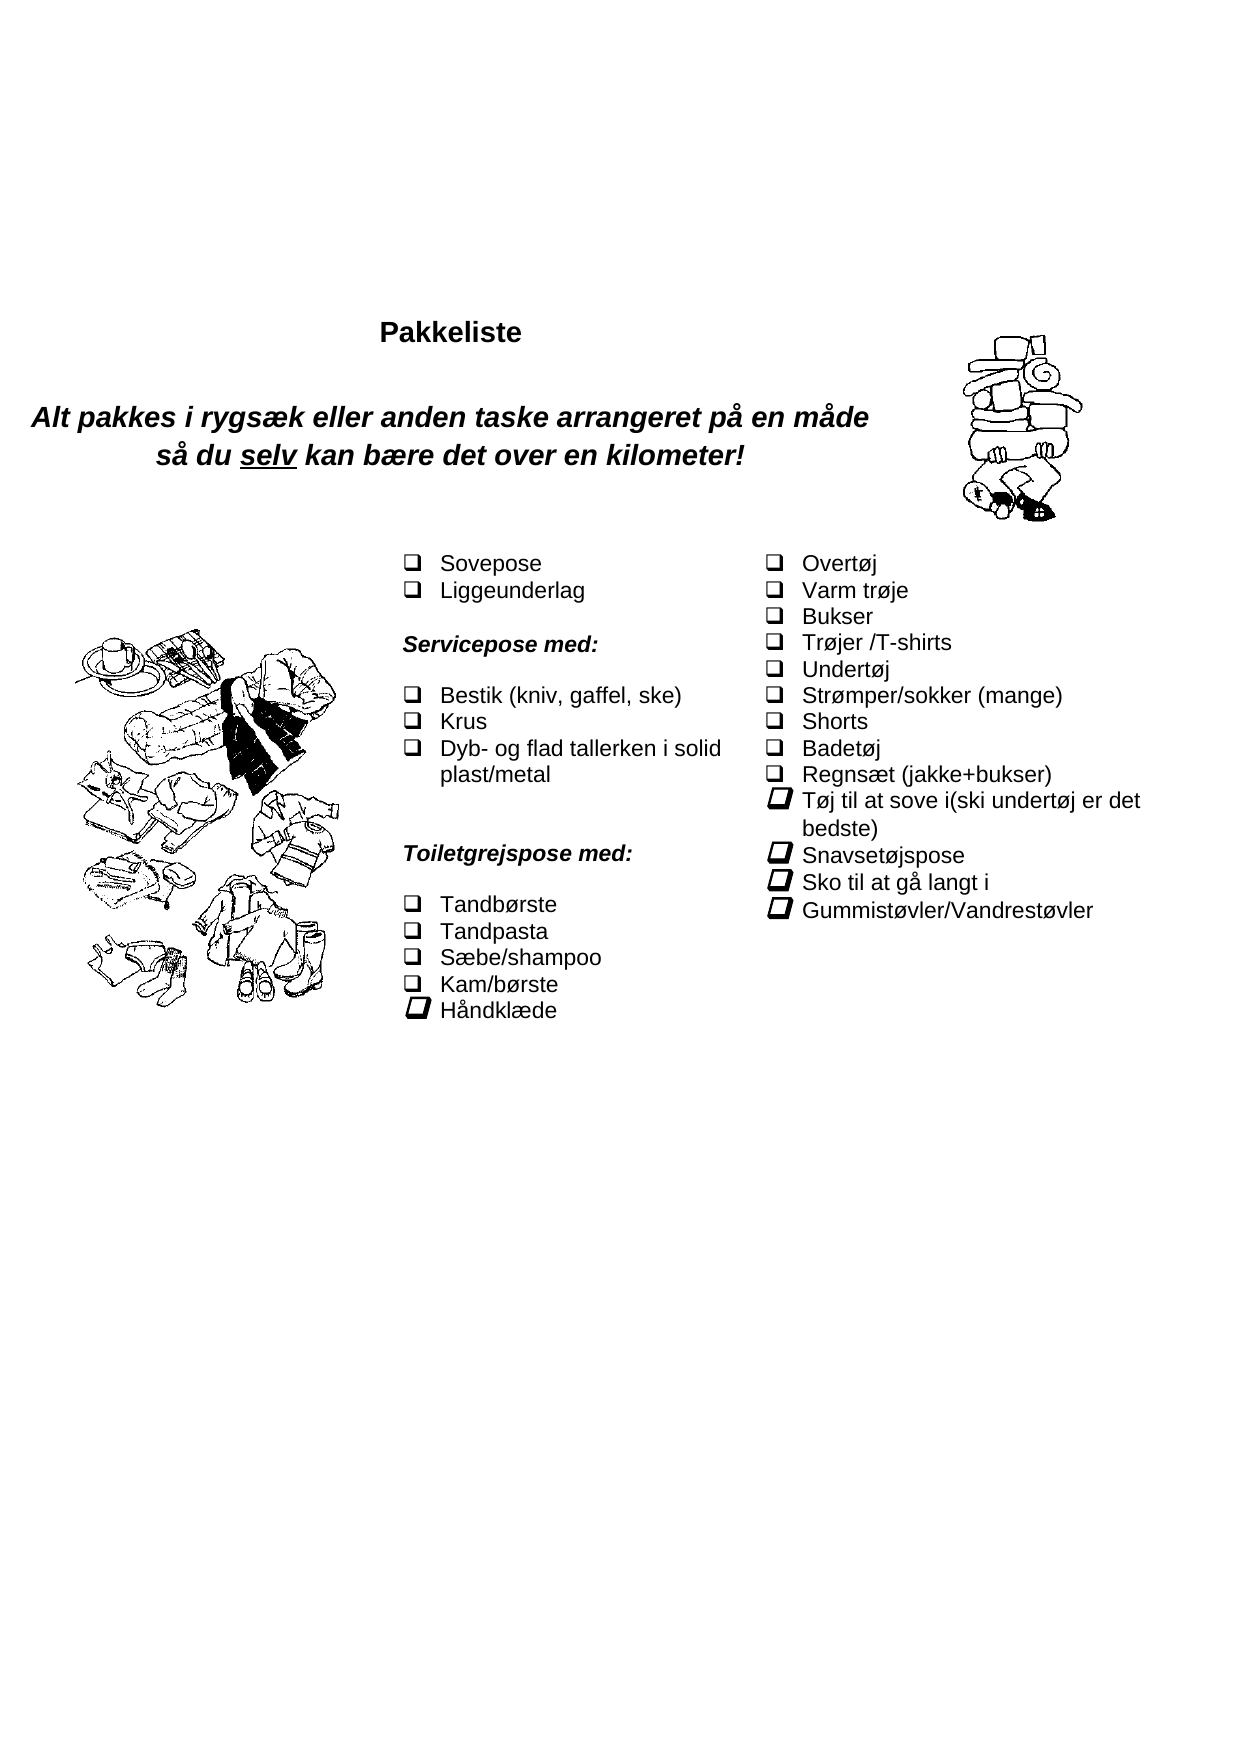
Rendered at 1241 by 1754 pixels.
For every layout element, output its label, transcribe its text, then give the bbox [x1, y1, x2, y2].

table_cell Overtøj Varm trøje Bukser Trøjer /T-shirts Undertøj Strømper/sokker (mange) Shorts Badetøj Regnsæt (jakke+bukser) Tøj til at sove i(ski undertøj er det bedste) Snavsetøjspose Sko til at gå langt i Gummistøvler/Vandrestøvler [753, 550, 1167, 1053]
table_cell Sovepose Liggeunderlag Servicepose med: Bestik (kniv, gaffel, ske) Krus Dyb- og flad tallerken i solid plast/metal Toiletgrejspose med: Tandbørste Tandpasta Sæbe/shampoo Kam/børste Håndklæde [391, 550, 753, 1053]
table_header [883, 315, 1167, 550]
picture [75, 629, 341, 1008]
table_header Pakkeliste Alt pakkes i rygsæk eller anden taske arrangeret på en måde så du selv kan bære det over en kilometer! [19, 315, 882, 550]
picture [959, 333, 1085, 522]
table_cell [19, 550, 391, 1053]
